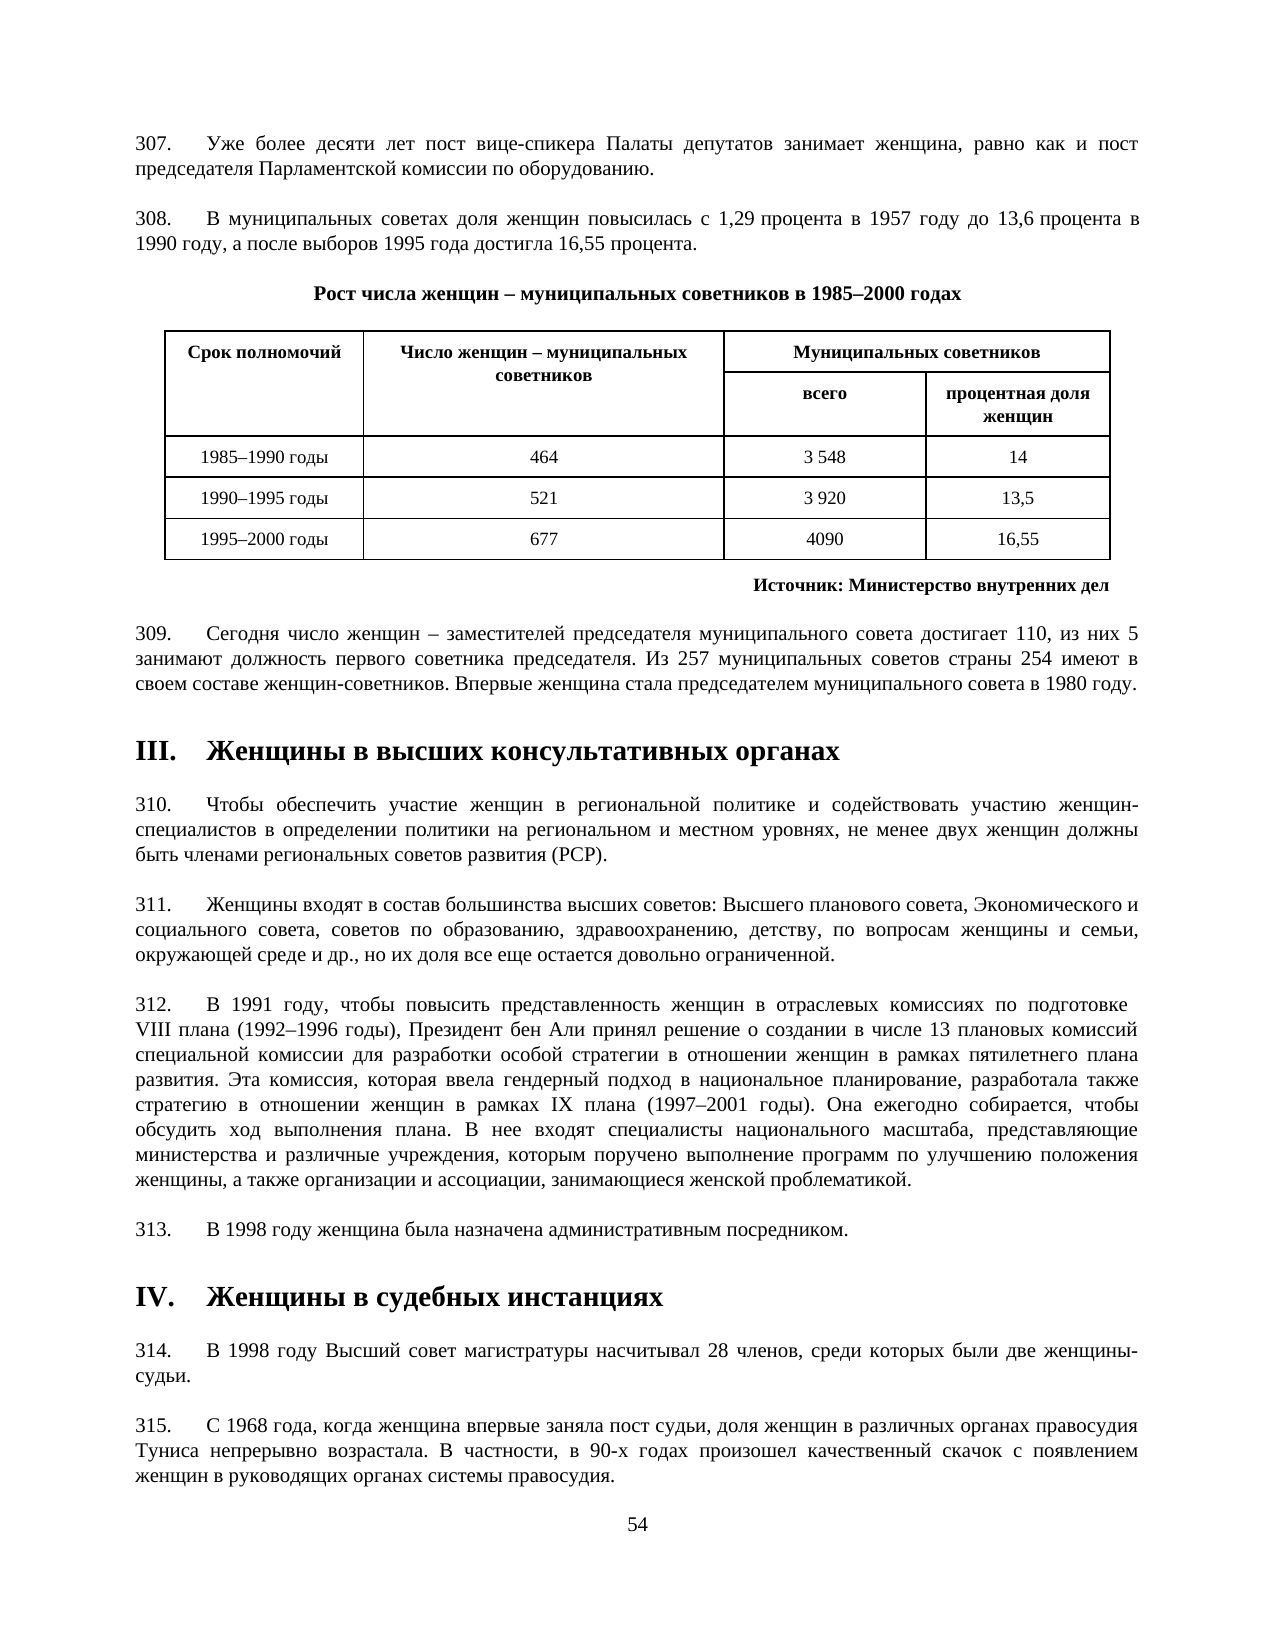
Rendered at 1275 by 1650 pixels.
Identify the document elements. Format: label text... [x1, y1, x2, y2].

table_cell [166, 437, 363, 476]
text 312. В 1991 году, чтобы повысить представленность женщин в отраслевых комиссиях по подготовке VIII плана (1992–1996 годы), Президент бен Али принял решение о создании в числе 13 плановых комиссий специальной комиссии для разработки особой стратегии в отношении женщин в рамках пятилетнего плана развития. Эта комиссия, которая ввела гендерный подход в национальное планирование, разработала также стратегию в отношении женщин в рамках IX плана (1997–2001 годы). Она ежегодно собирается, чтобы обсудить ход выполнения плана. В нее входят специалисты национального масштаба, представляющие министерства и различные учреждения, которым поручено выполнение программ по улучшению положения женщины, а также организации и ассоциации, занимающиеся женской проблематикой. [135, 992, 1140, 1192]
text Рост числа женщин – муниципальных советников в 1985–2000 годах [135, 280, 1140, 305]
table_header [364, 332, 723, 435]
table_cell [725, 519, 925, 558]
text III. Женщины в высших консультативных органах [135, 733, 1140, 767]
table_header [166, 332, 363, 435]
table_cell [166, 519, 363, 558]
text 308. В муниципальных советах доля женщин повысилась с 1,29 процента в 1957 году до 13,6 процента в 1990 году, а после выборов 1995 года достигла 16,55 процента. [135, 205, 1140, 255]
text 310. Чтобы обеспечить участие женщин в региональной политике и содействовать участию женщин-специалистов в определении политики на региональном и местном уровнях, не менее двух женщин должны быть членами региональных советов развития (РСР). [135, 792, 1140, 867]
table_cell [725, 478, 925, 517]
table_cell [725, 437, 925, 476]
text 314. В 1998 году Высший совет магистратуры насчитывал 28 членов, среди которых были две женщины-судьи. [135, 1338, 1140, 1388]
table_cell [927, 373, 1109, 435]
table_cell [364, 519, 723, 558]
text 313. В 1998 году женщина была назначена административным посредником. [135, 1217, 1140, 1242]
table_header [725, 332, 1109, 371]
text 311. Женщины входят в состав большинства высших советов: Высшего планового совета, Экономического и социального совета, советов по образованию, здравоохранению, детству, по вопросам женщины и семьи, окружающей среде и др., но их доля все еще остается довольно ограниченной. [135, 892, 1140, 967]
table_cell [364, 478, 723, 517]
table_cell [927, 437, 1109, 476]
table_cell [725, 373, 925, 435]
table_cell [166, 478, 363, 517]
text 315. С 1968 года, когда женщина впервые заняла пост судьи, доля женщин в различных органах правосудия Туниса непрерывно возрастала. В частности, в 90-х годах произошел качественный скачок с появлением женщин в руководящих органах системы правосудия. [135, 1413, 1140, 1488]
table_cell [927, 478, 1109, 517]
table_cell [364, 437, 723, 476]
text 309. Сегодня число женщин – заместителей председателя муниципального совета достигает 110, из них 5 занимают должность первого советника председателя. Из 257 муниципальных советов страны 254 имеют в своем составе женщин-советников. Впервые женщина стала председателем муниципального совета в 1980 году. [135, 621, 1140, 696]
text 307. Уже более десяти лет пост вице-спикера Палаты депутатов занимает женщина, равно как и пост председателя Парламентской комиссии по оборудованию. [135, 130, 1140, 180]
text IV. Женщины в судебных инстанциях [135, 1279, 1140, 1313]
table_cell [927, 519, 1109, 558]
text Источник: Министерство внутренних дел [135, 573, 1109, 596]
